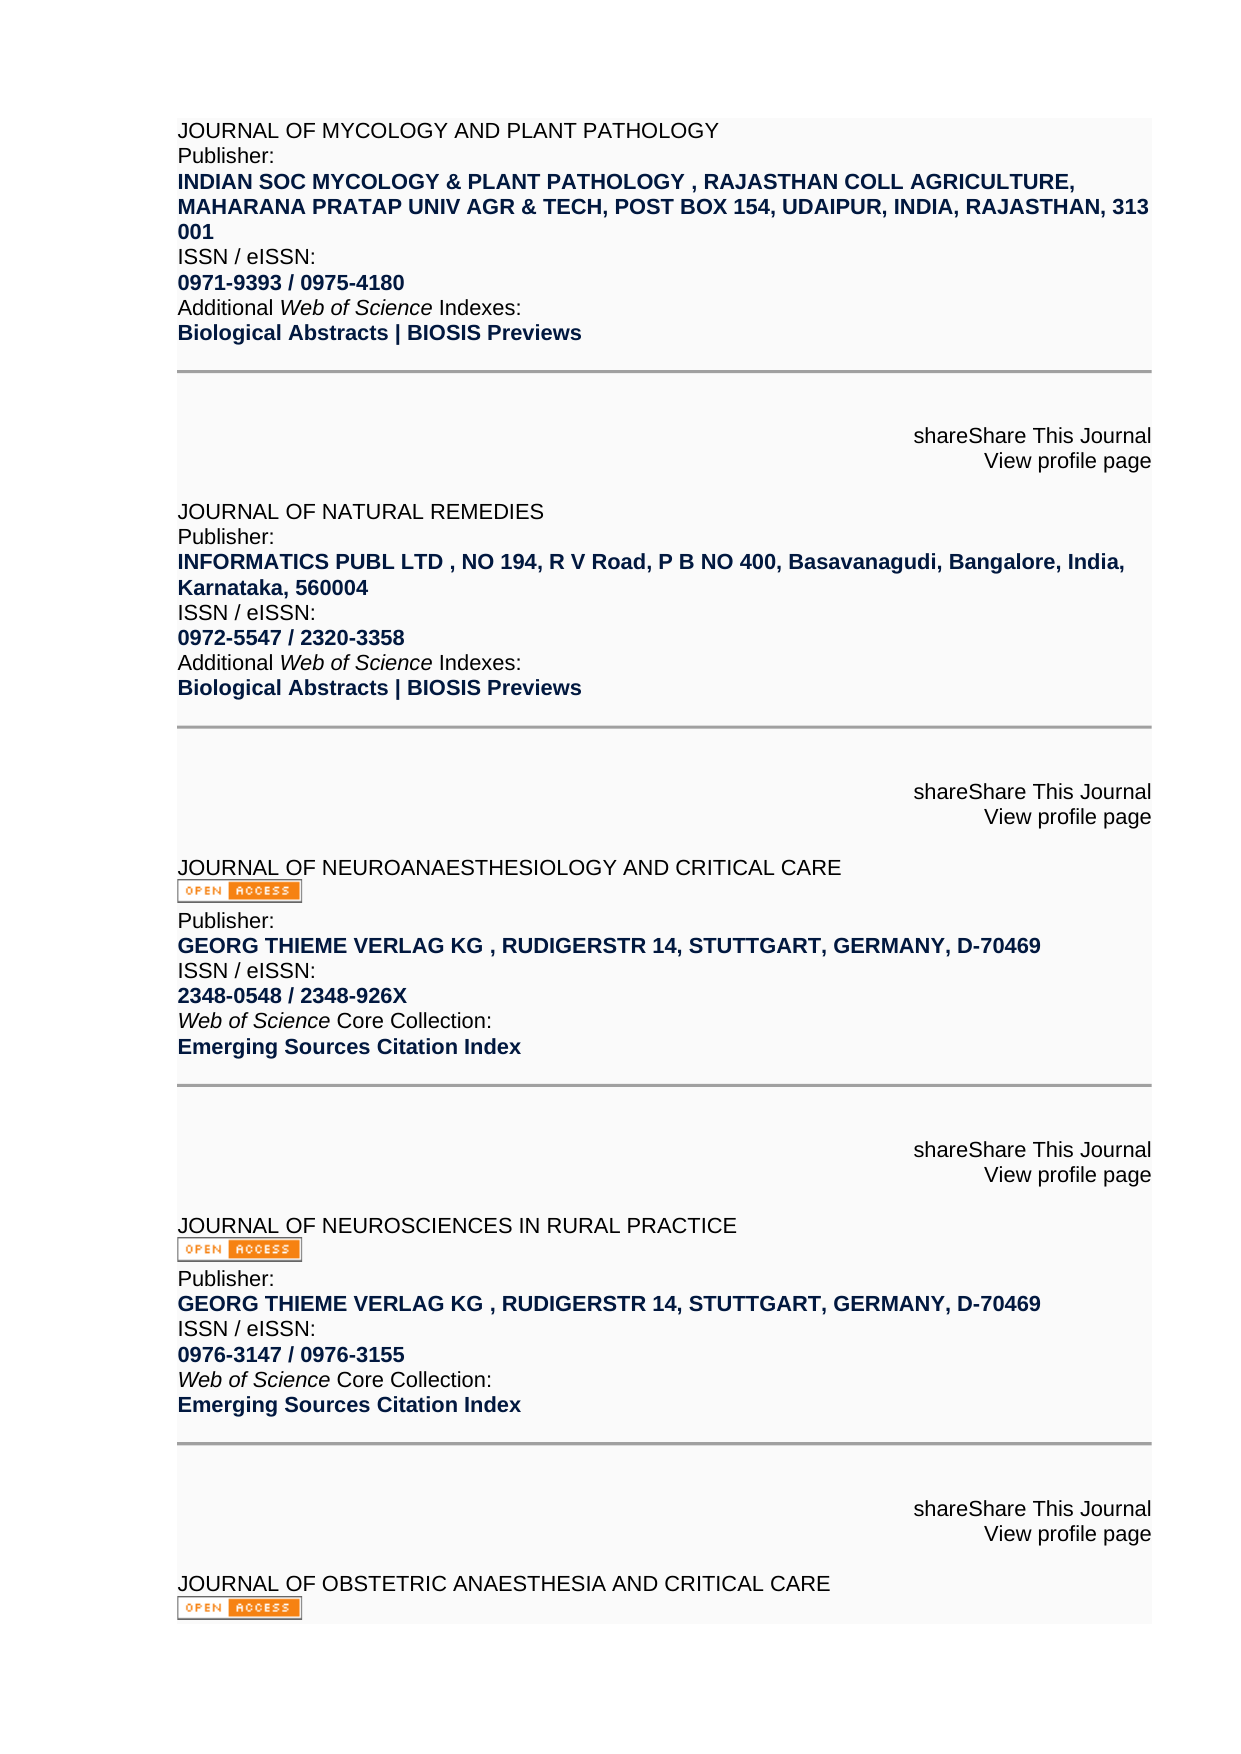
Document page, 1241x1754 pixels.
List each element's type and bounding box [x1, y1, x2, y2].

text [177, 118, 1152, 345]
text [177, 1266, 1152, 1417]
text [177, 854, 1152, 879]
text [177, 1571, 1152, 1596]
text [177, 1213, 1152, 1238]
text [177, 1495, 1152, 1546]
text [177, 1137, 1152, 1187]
picture [177, 1596, 303, 1620]
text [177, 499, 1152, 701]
picture [177, 1237, 303, 1262]
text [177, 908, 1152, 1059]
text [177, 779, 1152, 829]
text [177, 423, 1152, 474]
picture [177, 879, 303, 903]
